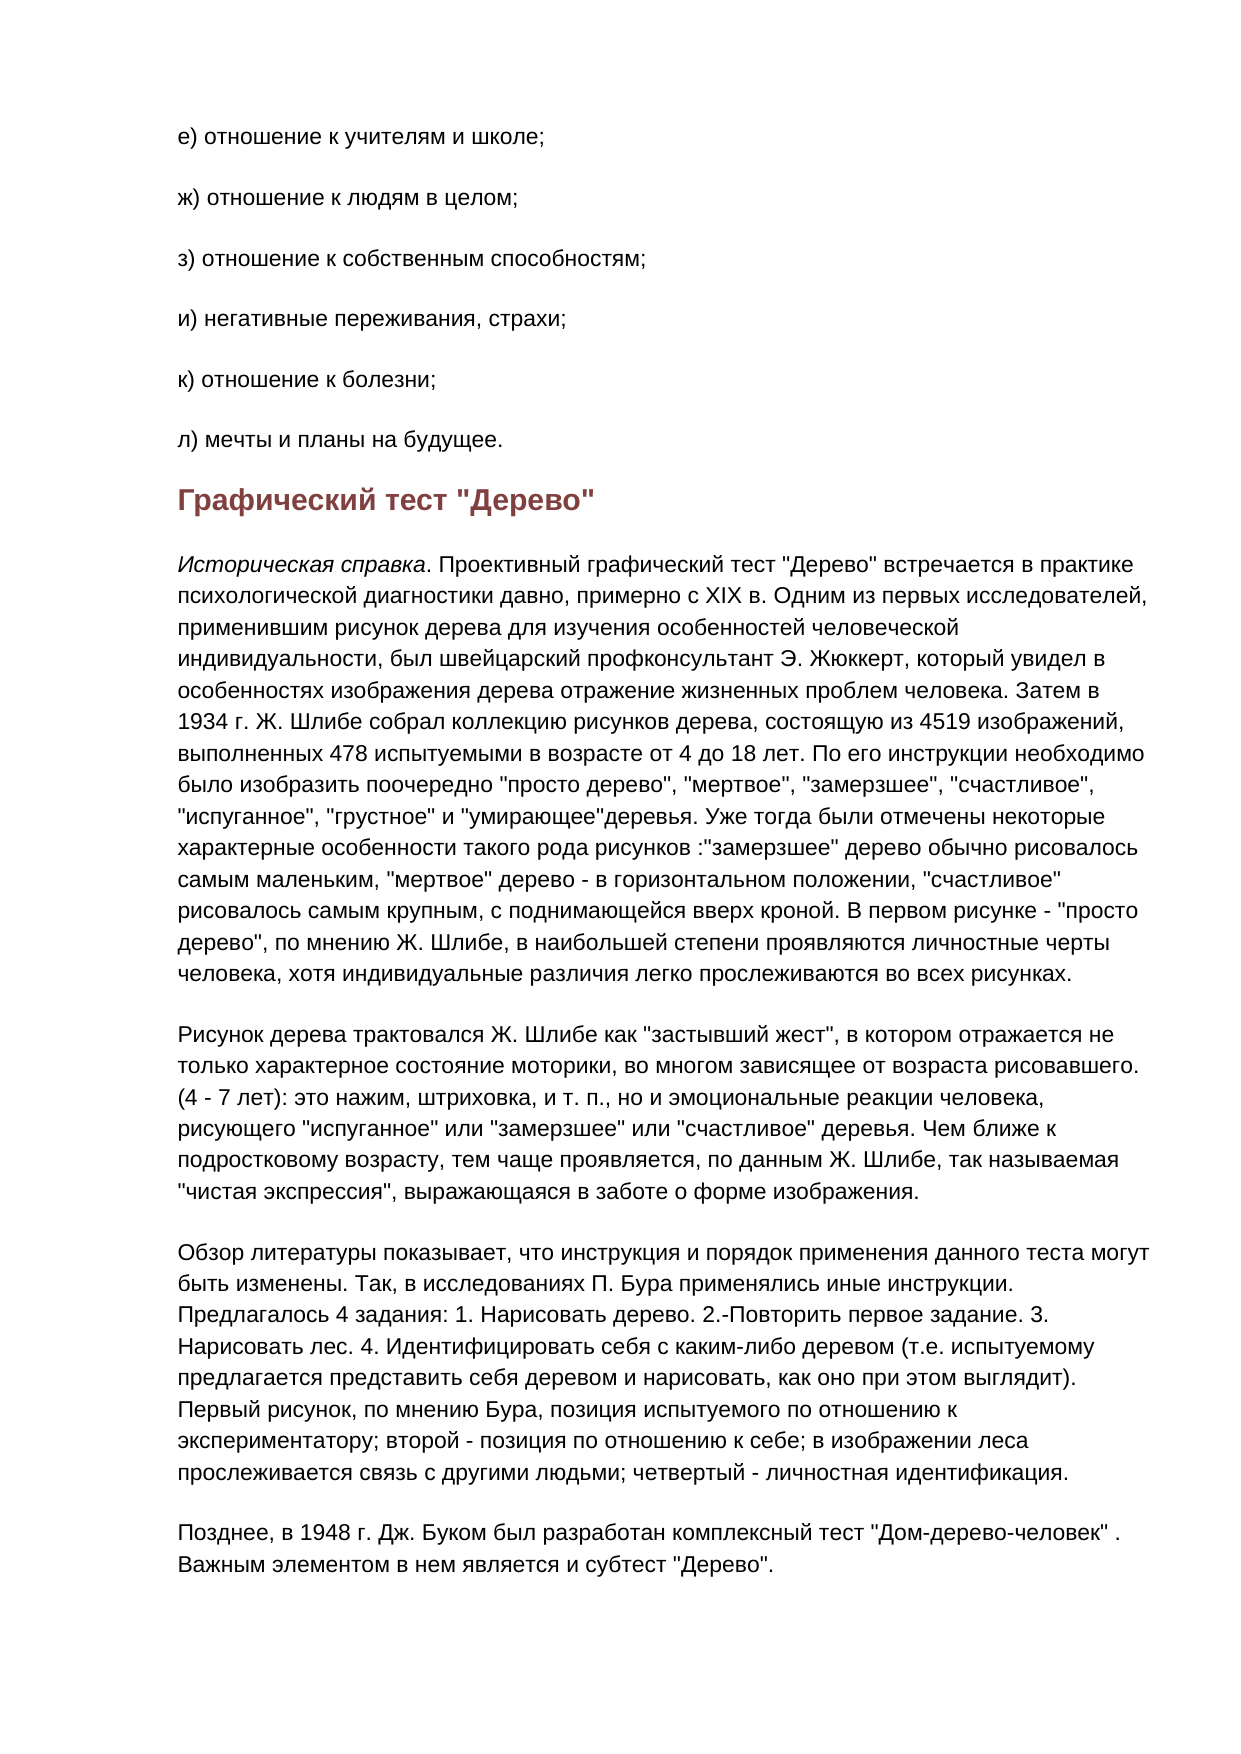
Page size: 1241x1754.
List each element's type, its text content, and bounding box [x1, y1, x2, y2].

text з) отношение к собственным способностям; [177, 239, 1152, 271]
text е) отношение к учителям и школе; [177, 118, 1152, 149]
text ж) отношение к людям в целом; [177, 179, 1152, 210]
text Позднее, в 1948 г. Дж. Буком был разработан комплексный тест "Дом-дерево-человек" . Важным элементом в нем является и субтест "Дерево". [177, 1514, 1152, 1577]
text Графический тест "Дерево" [177, 482, 1152, 517]
text Историческая справка. Проективный графический тест "Дерево" встречается в практике психологической диагностики давно, примерно с XIX в. Одним из первых исследователей, применившим рисунок дерева для изучения особенностей человеческой индивидуальности, был швейцарский профконсультант Э. Жюккерт, который увидел в особенностях изображения дерева отражение жизненных проблем человека. Затем в 1934 г. Ж. Шлибе собрал коллекцию рисунков дерева, состоящую из 4519 изображений, выполненных 478 испытуемыми в возрасте от 4 до 18 лет. По его инструкции необходимо было изобразить поочередно "просто дерево", "мертвое", "замерзшее", "счастливое", "испуганное", "грустное" и "умирающее"деревья. Уже тогда были отмечены некоторые характерные особенности такого рода рисунков :"замерзшее" дерево обычно рисовалось самым маленьким, "мертвое" дерево - в горизонтальном положении, "счастливое" рисовалось самым крупным, с поднимающейся вверх кроной. В первом рисунке - "просто дерево", по мнению Ж. Шлибе, в наибольшей степени проявляются личностные черты человека, хотя индивидуальные различия легко прослеживаются во всех рисунках. [177, 546, 1152, 986]
text Обзор литературы показывает, что инструкция и порядок применения данного теста могут быть изменены. Так, в исследованиях П. Бура применялись иные инструкции. Предлагалось 4 задания: 1. Нарисовать дерево. 2.-Повторить первое задание. 3. Нарисовать лес. 4. Идентифицировать себя с каким-либо деревом (т.е. испытуемому предлагается представить себя деревом и нарисовать, как оно при этом выглядит). Первый рисунок, по мнению Бура, позиция испытуемого по отношению к экспериментатору; второй - позиция по отношению к себе; в изображении леса прослеживается связь с другими людьми; четвертый - личностная идентификация. [177, 1233, 1152, 1485]
text к) отношение к болезни; [177, 361, 1152, 392]
text л) мечты и планы на будущее. [177, 421, 1152, 453]
text и) негативные переживания, страхи; [177, 300, 1152, 331]
text Рисунок дерева трактовался Ж. Шлибе как "застывший жест", в котором отражается не только характерное состояние моторики, во многом зависящее от возраста рисовавшего. (4 - 7 лет): это нажим, штриховка, и т. п., но и эмоциональные реакции человека, рисующего "испуганное" или "замерзшее" или "счастливое" деревья. Чем ближе к подростковому возрасту, тем чаще проявляется, по данным Ж. Шлибе, так называемая "чистая экспрессия", выражающаяся в заботе о форме изображения. [177, 1015, 1152, 1204]
